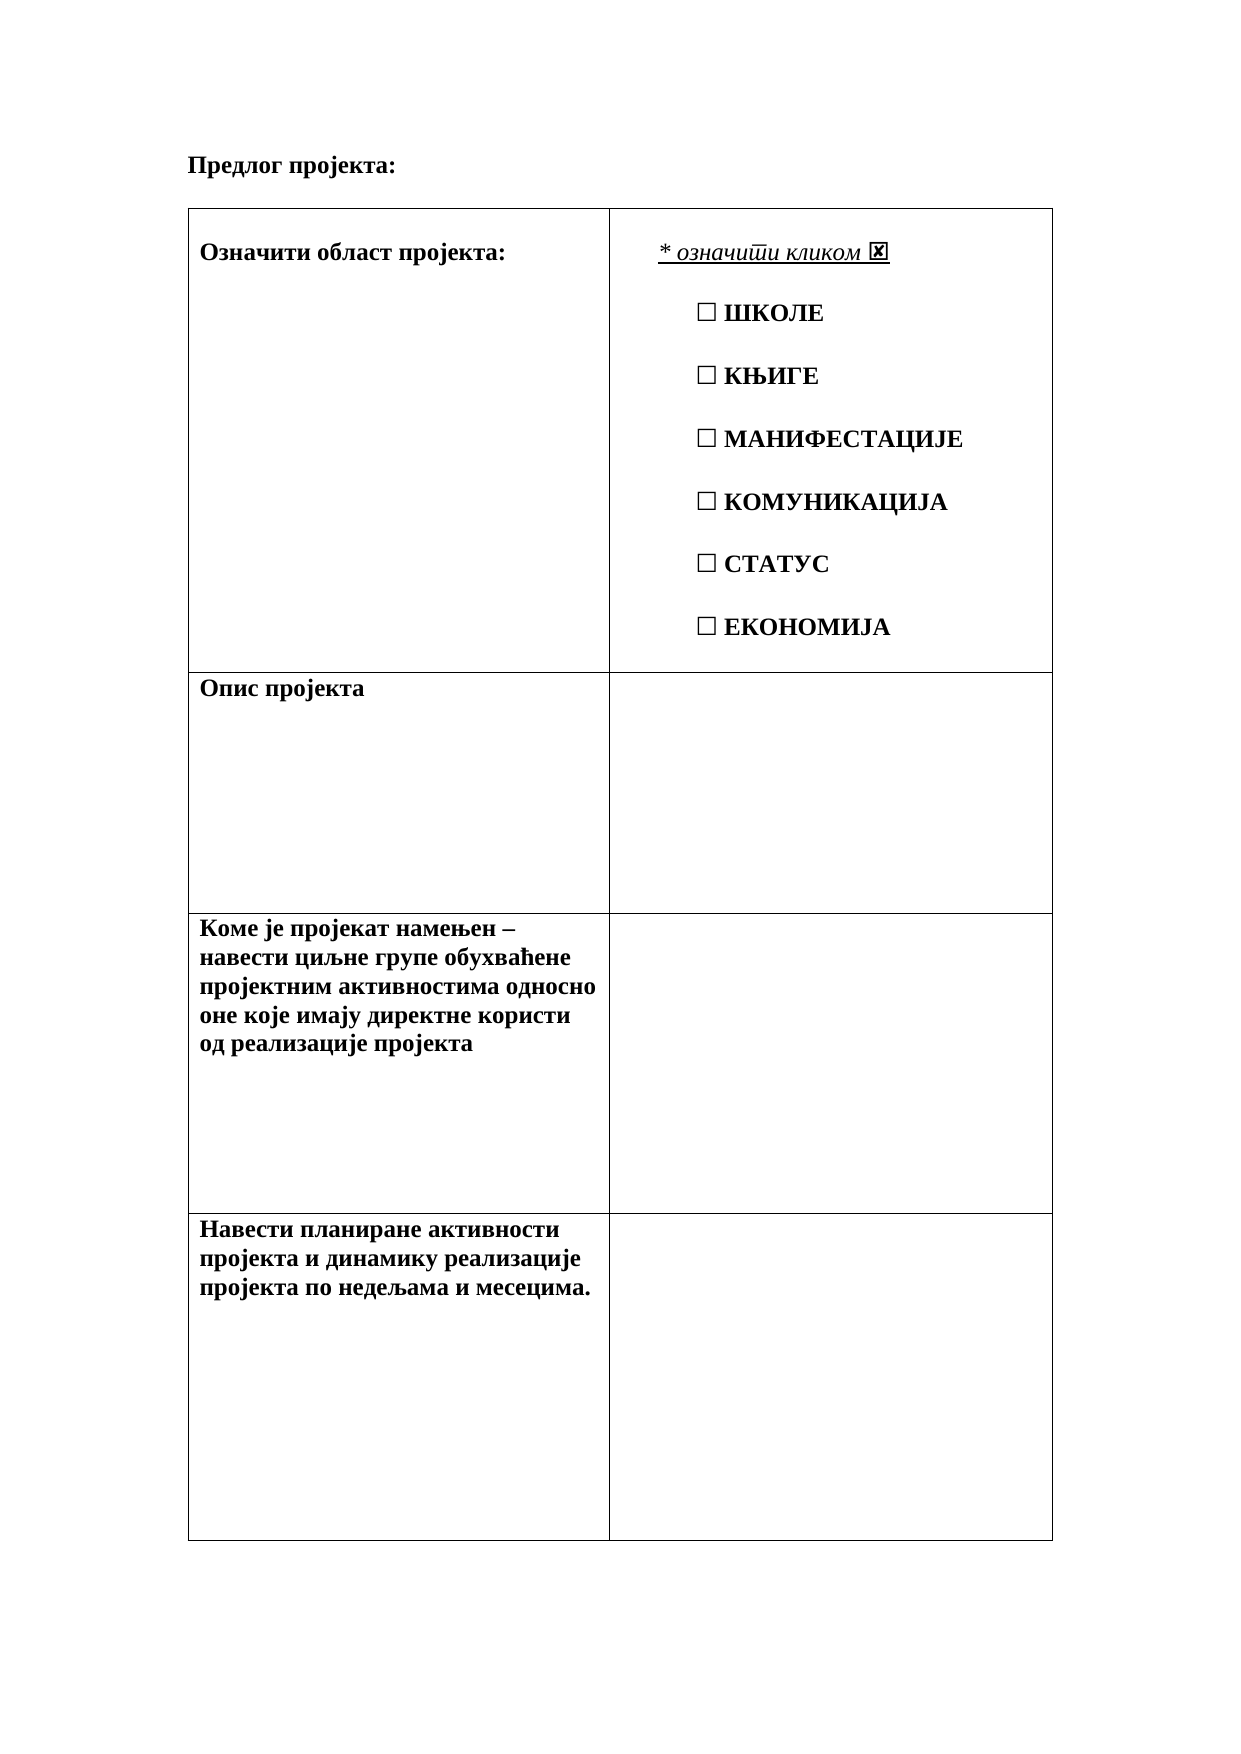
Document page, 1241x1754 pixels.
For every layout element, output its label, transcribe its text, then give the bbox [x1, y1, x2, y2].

table_header Означити област пројекта: [189, 209, 609, 672]
table_cell [610, 673, 1052, 912]
table_header * означити кликом ШКОЛЕ КЊИГЕ МАНИФЕСТАЦИЈЕ КОМУНИКАЦИЈА СТАТУС ЕКОНОМИЈА [610, 209, 1052, 672]
table_cell Опис пројекта [189, 673, 609, 912]
table_cell [610, 1214, 1052, 1540]
table_cell [610, 914, 1052, 1213]
table_cell Коме је пројекат намењен – навести циљне групе обухваћене пројектним активностима односно оне које имају директне користи од реализације пројекта [189, 914, 609, 1213]
table_cell Навести планиране активности пројекта и динамику реализације пројекта по недељама и месецима. [189, 1214, 609, 1540]
text Предлог пројекта: [187, 150, 1053, 179]
